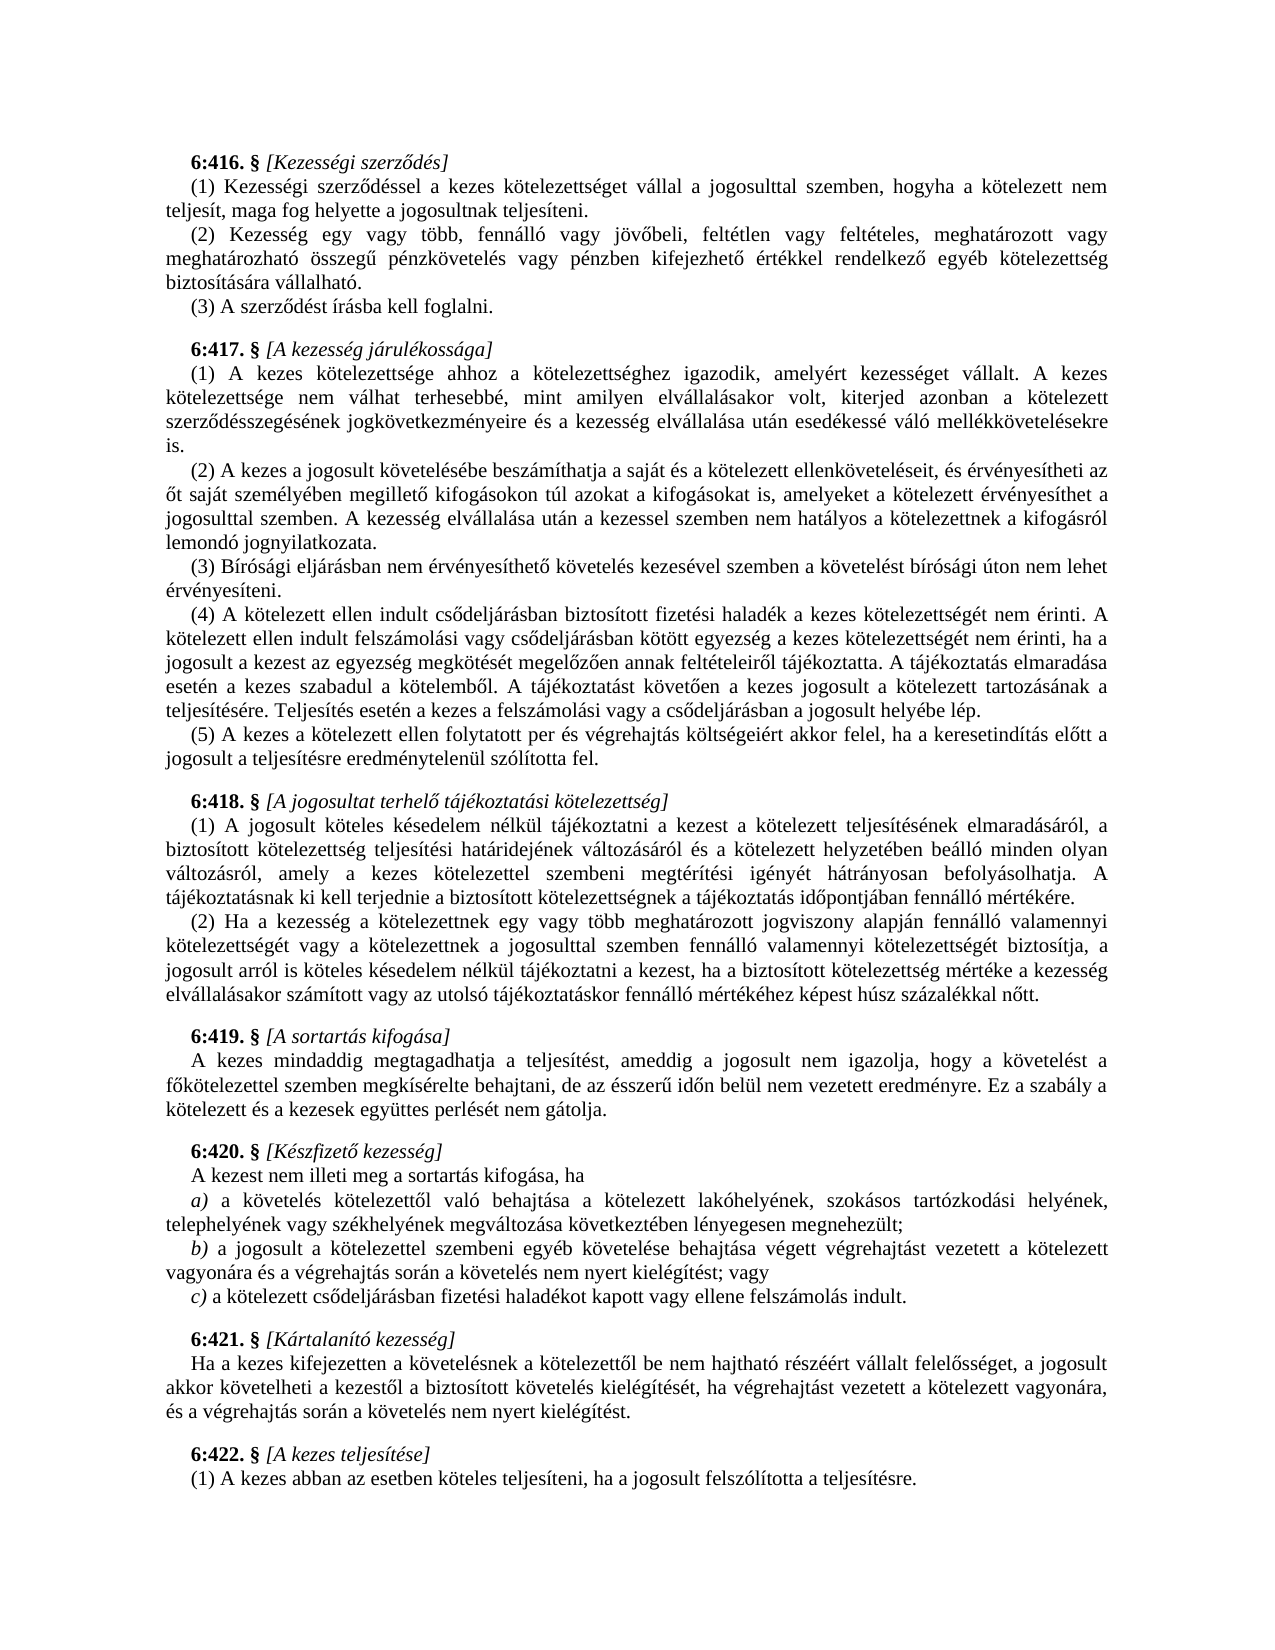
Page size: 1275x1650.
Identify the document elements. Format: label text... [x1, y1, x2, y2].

text a) a követelés kötelezettől való behajtása a kötelezett lakóhelyének, szokásos tartózkodási helyének, telephelyének vagy székhelyének megváltozása következtében lényegesen megnehezült; [166, 1187, 1109, 1236]
text (2) Kezesség egy vagy több, fennálló vagy jövőbeli, feltétlen vagy feltételes, meghatározott vagy meghatározható összegű pénzkövetelés vagy pénzben kifejezhető értékkel rendelkező egyéb kötelezettség biztosítására vállalható. [166, 222, 1109, 294]
text 6:418. § [A jogosultat terhelő tájékoztatási kötelezettség] [166, 789, 1109, 813]
text 6:417. § [A kezesség járulékossága] [166, 337, 1109, 361]
text b) a jogosult a kötelezettel szembeni egyéb követelése behajtása végett végrehajtást vezetett a kötelezett vagyonára és a végrehajtás során a követelés nem nyert kielégítést; vagy [166, 1236, 1109, 1284]
text 6:416. § [Kezességi szerződés] [166, 150, 1109, 174]
text (3) A szerződést írásba kell foglalni. [166, 294, 1109, 318]
text (1) A jogosult köteles késedelem nélkül tájékoztatni a kezest a kötelezett teljesítésének elmaradásáról, a biztosított kötelezettség teljesítési határidejének változásáról és a kötelezett helyzetében beálló minden olyan változásról, amely a kezes kötelezettel szembeni megtérítési igényét hátrányosan befolyásolhatja. A tájékoztatásnak ki kell terjednie a biztosított kötelezettségnek a tájékoztatás időpontjában fennálló mértékére. [166, 813, 1109, 909]
text 6:420. § [Készfizető kezesség] [166, 1139, 1109, 1163]
text (1) Kezességi szerződéssel a kezes kötelezettséget vállal a jogosulttal szemben, hogyha a kötelezett nem teljesít, maga fog helyette a jogosultnak teljesíteni. [166, 174, 1109, 222]
text c) a kötelezett csődeljárásban fizetési haladékot kapott vagy ellene felszámolás indult. [166, 1284, 1109, 1308]
text (2) A kezes a jogosult követelésébe beszámíthatja a saját és a kötelezett ellenköveteléseit, és érvényesítheti az őt saját személyében megillető kifogásokon túl azokat a kifogásokat is, amelyeket a kötelezett érvényesíthet a jogosulttal szemben. A kezesség elvállalása után a kezessel szemben nem hatályos a kötelezettnek a kifogásról lemondó jognyilatkozata. [166, 457, 1109, 554]
text (5) A kezes a kötelezett ellen folytatott per és végrehajtás költségeiért akkor felel, ha a keresetindítás előtt a jogosult a teljesítésre eredménytelenül szólította fel. [166, 722, 1109, 770]
text 6:419. § [A sortartás kifogása] [166, 1024, 1109, 1048]
text (2) Ha a kezesség a kötelezettnek egy vagy több meghatározott jogviszony alapján fennálló valamennyi kötelezettségét vagy a kötelezettnek a jogosulttal szemben fennálló valamennyi kötelezettségét biztosítja, a jogosult arról is köteles késedelem nélkül tájékoztatni a kezest, ha a biztosított kötelezettség mértéke a kezesség elvállalásakor számított vagy az utolsó tájékoztatáskor fennálló mértékéhez képest húsz százalékkal nőtt. [166, 909, 1109, 1006]
text (1) A kezes abban az esetben köteles teljesíteni, ha a jogosult felszólította a teljesítésre. [166, 1466, 1109, 1490]
text Ha a kezes kifejezetten a követelésnek a kötelezettől be nem hajtható részéért vállalt felelősséget, a jogosult akkor követelheti a kezestől a biztosított követelés kielégítését, ha végrehajtást vezetett a kötelezett vagyonára, és a végrehajtás során a követelés nem nyert kielégítést. [166, 1351, 1109, 1423]
text (4) A kötelezett ellen indult csődeljárásban biztosított fizetési haladék a kezes kötelezettségét nem érinti. A kötelezett ellen indult felszámolási vagy csődeljárásban kötött egyezség a kezes kötelezettségét nem érinti, ha a jogosult a kezest az egyezség megkötését megelőzően annak feltételeiről tájékoztatta. A tájékoztatás elmaradása esetén a kezes szabadul a kötelemből. A tájékoztatást követően a kezes jogosult a kötelezett tartozásának a teljesítésére. Teljesítés esetén a kezes a felszámolási vagy a csődeljárásban a jogosult helyébe lép. [166, 602, 1109, 722]
text A kezest nem illeti meg a sortartás kifogása, ha [166, 1163, 1109, 1187]
text 6:421. § [Kártalanító kezesség] [166, 1327, 1109, 1351]
text (3) Bírósági eljárásban nem érvényesíthető követelés kezesével szemben a követelést bírósági úton nem lehet érvényesíteni. [166, 554, 1109, 602]
text 6:422. § [A kezes teljesítése] [166, 1442, 1109, 1466]
text (1) A kezes kötelezettsége ahhoz a kötelezettséghez igazodik, amelyért kezességet vállalt. A kezes kötelezettsége nem válhat terhesebbé, mint amilyen elvállalásakor volt, kiterjed azonban a kötelezett szerződésszegésének jogkövetkezményeire és a kezesség elvállalása után esedékessé váló mellékkövetelésekre is. [166, 361, 1109, 457]
text A kezes mindaddig megtagadhatja a teljesítést, ameddig a jogosult nem igazolja, hogy a követelést a főkötelezettel szemben megkísérelte behajtani, de az ésszerű időn belül nem vezetett eredményre. Ez a szabály a kötelezett és a kezesek együttes perlését nem gátolja. [166, 1048, 1109, 1121]
